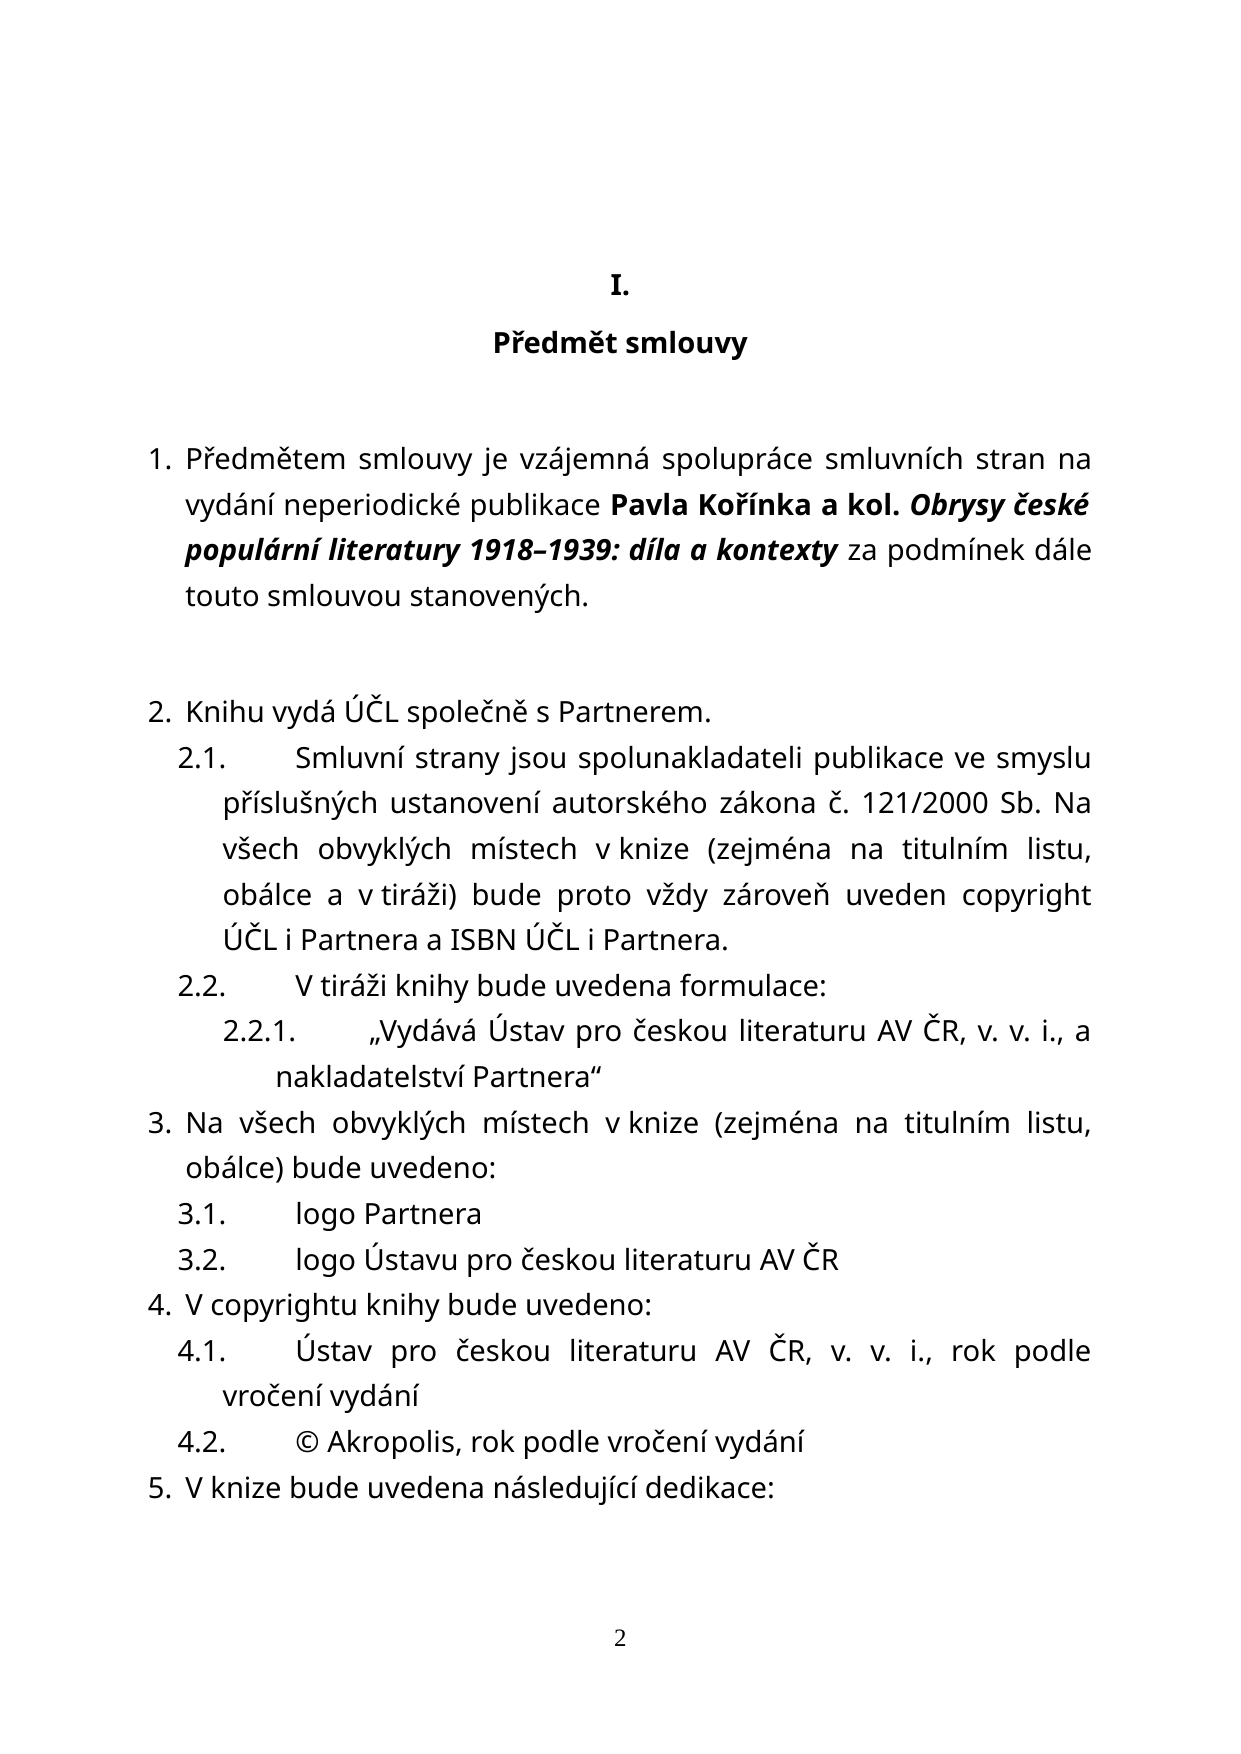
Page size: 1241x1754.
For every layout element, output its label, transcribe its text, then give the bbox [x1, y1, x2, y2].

list Knihu vydá ÚČL společně s Partnerem. [148, 691, 1093, 731]
list „Vydává Ústav pro českou literaturu AV ČR, v. v. i., a nakladatelství Partnera“ [223, 1011, 1093, 1096]
list V tiráži knihy bude uvedena formulace: [177, 965, 1093, 1005]
list Na všech obvyklých místech v knize (zejména na titulním listu, obálce) bude uvedeno: [148, 1102, 1093, 1187]
list © Akropolis, rok podle vročení vydání [177, 1421, 1093, 1461]
list logo Partnera [177, 1193, 1093, 1233]
list V copyrightu knihy bude uvedeno: [148, 1284, 1093, 1324]
list V knize bude uvedena následující dedikace: [148, 1467, 1093, 1507]
text I. [148, 264, 1093, 303]
list Ústav pro českou literaturu AV ČR, v. v. i., rok podle vročení vydání [177, 1330, 1093, 1415]
list Smluvní strany jsou spolunakladateli publikace ve smyslu příslušných ustanovení autorského zákona č. 121/2000 Sb. Na všech obvyklých místech v knize (zejména na titulním listu, obálce a v tiráži) bude proto vždy zároveň uveden copyright ÚČL i Partnera a ISBN ÚČL i Partnera. [177, 737, 1093, 959]
list logo Ústavu pro českou literaturu AV ČR [177, 1239, 1093, 1278]
list Předmětem smlouvy je vzájemná spolupráce smluvních stran na vydání neperiodické publikace Pavla Kořínka a kol. Obrysy české populární literatury 1918–1939: díla a kontexty za podmínek dále touto smlouvou stanovených. [148, 438, 1093, 615]
text Předmět smlouvy [148, 322, 1093, 362]
